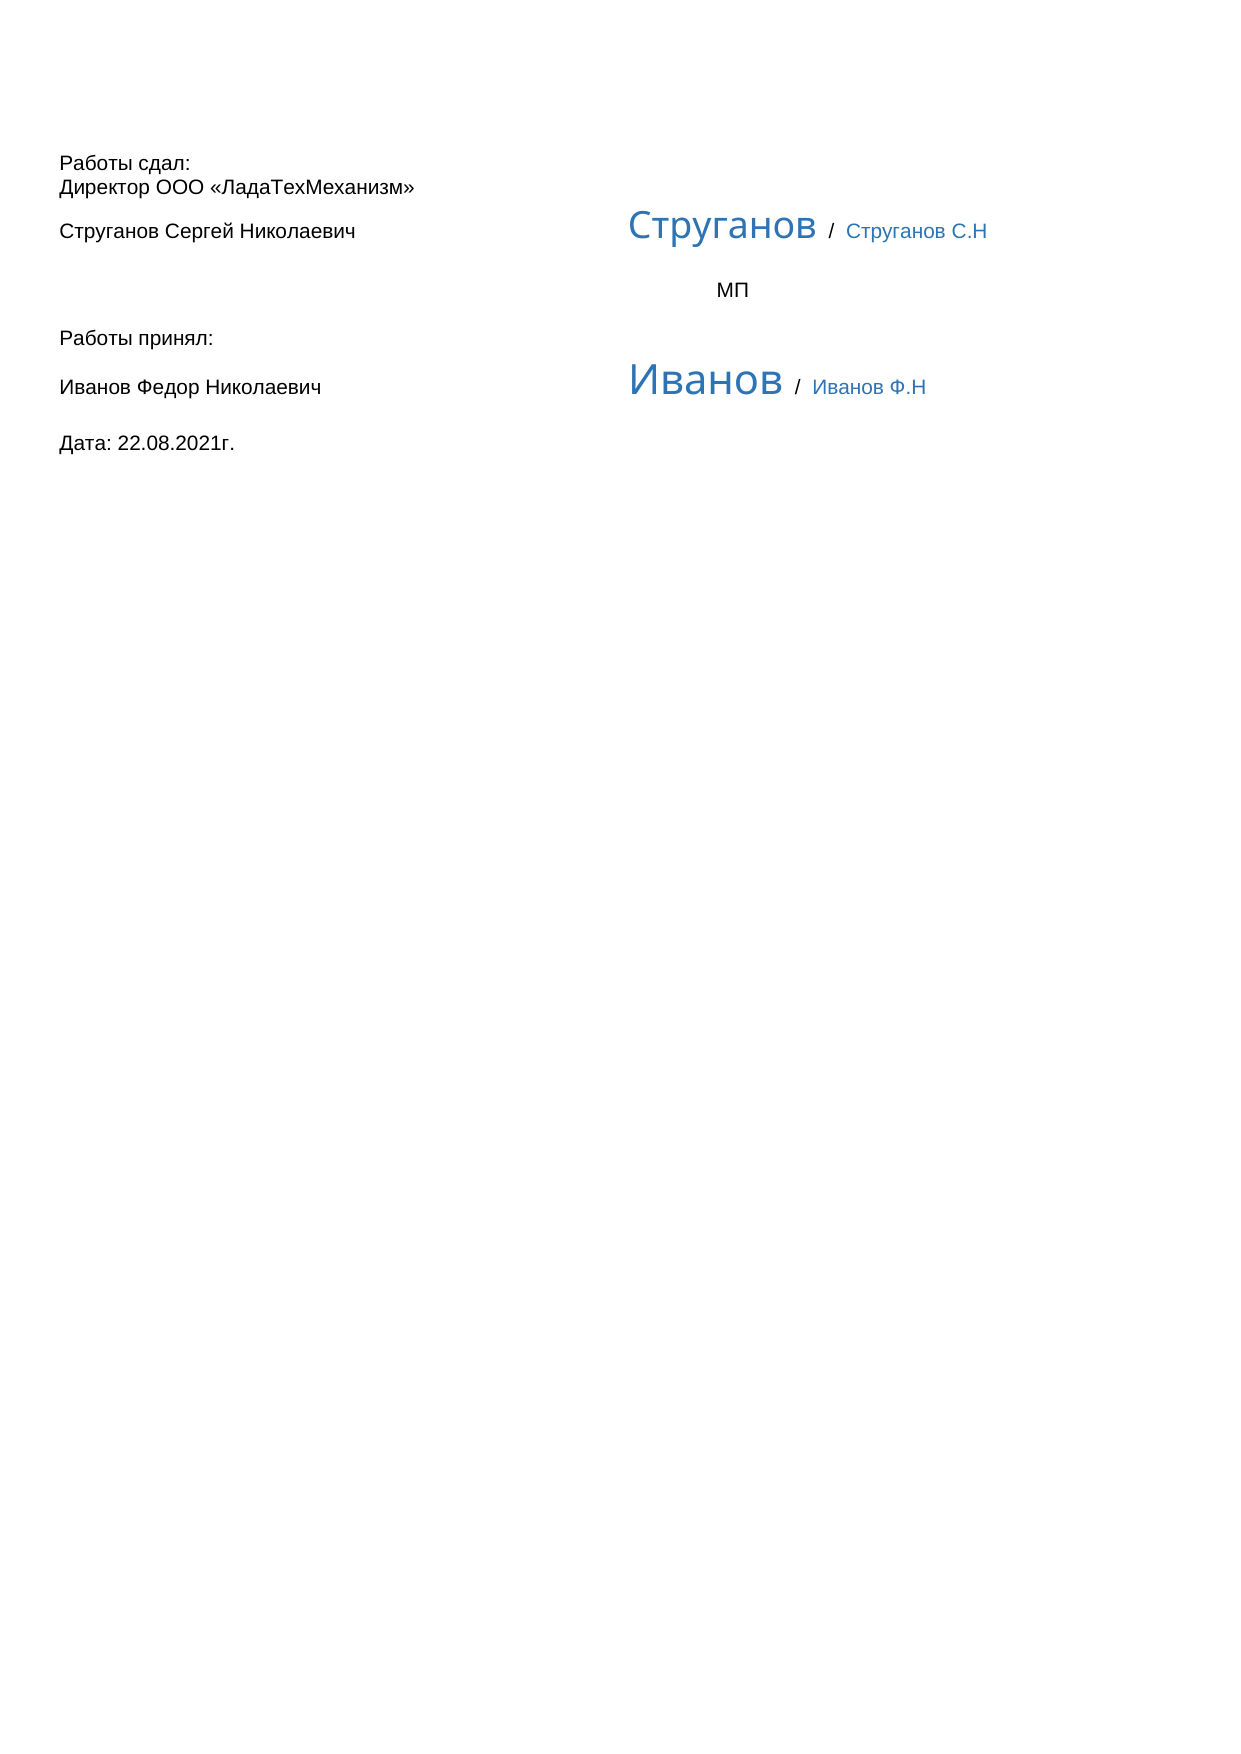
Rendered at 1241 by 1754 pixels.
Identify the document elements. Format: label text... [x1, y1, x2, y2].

text Работы сдал: [59, 151, 1211, 174]
text МП [59, 278, 1211, 302]
text Дата: 22.08.2021г. [59, 431, 1211, 455]
text Директор ООО «ЛадаТехМеханизм» [59, 174, 1211, 198]
text Струганов Сергей Николаевич Струганов / Струганов С.Н [59, 198, 1211, 249]
text Иванов Федор Николаевич Иванов / Иванов Ф.Н [59, 350, 1211, 407]
text Работы принял: [59, 326, 1211, 350]
